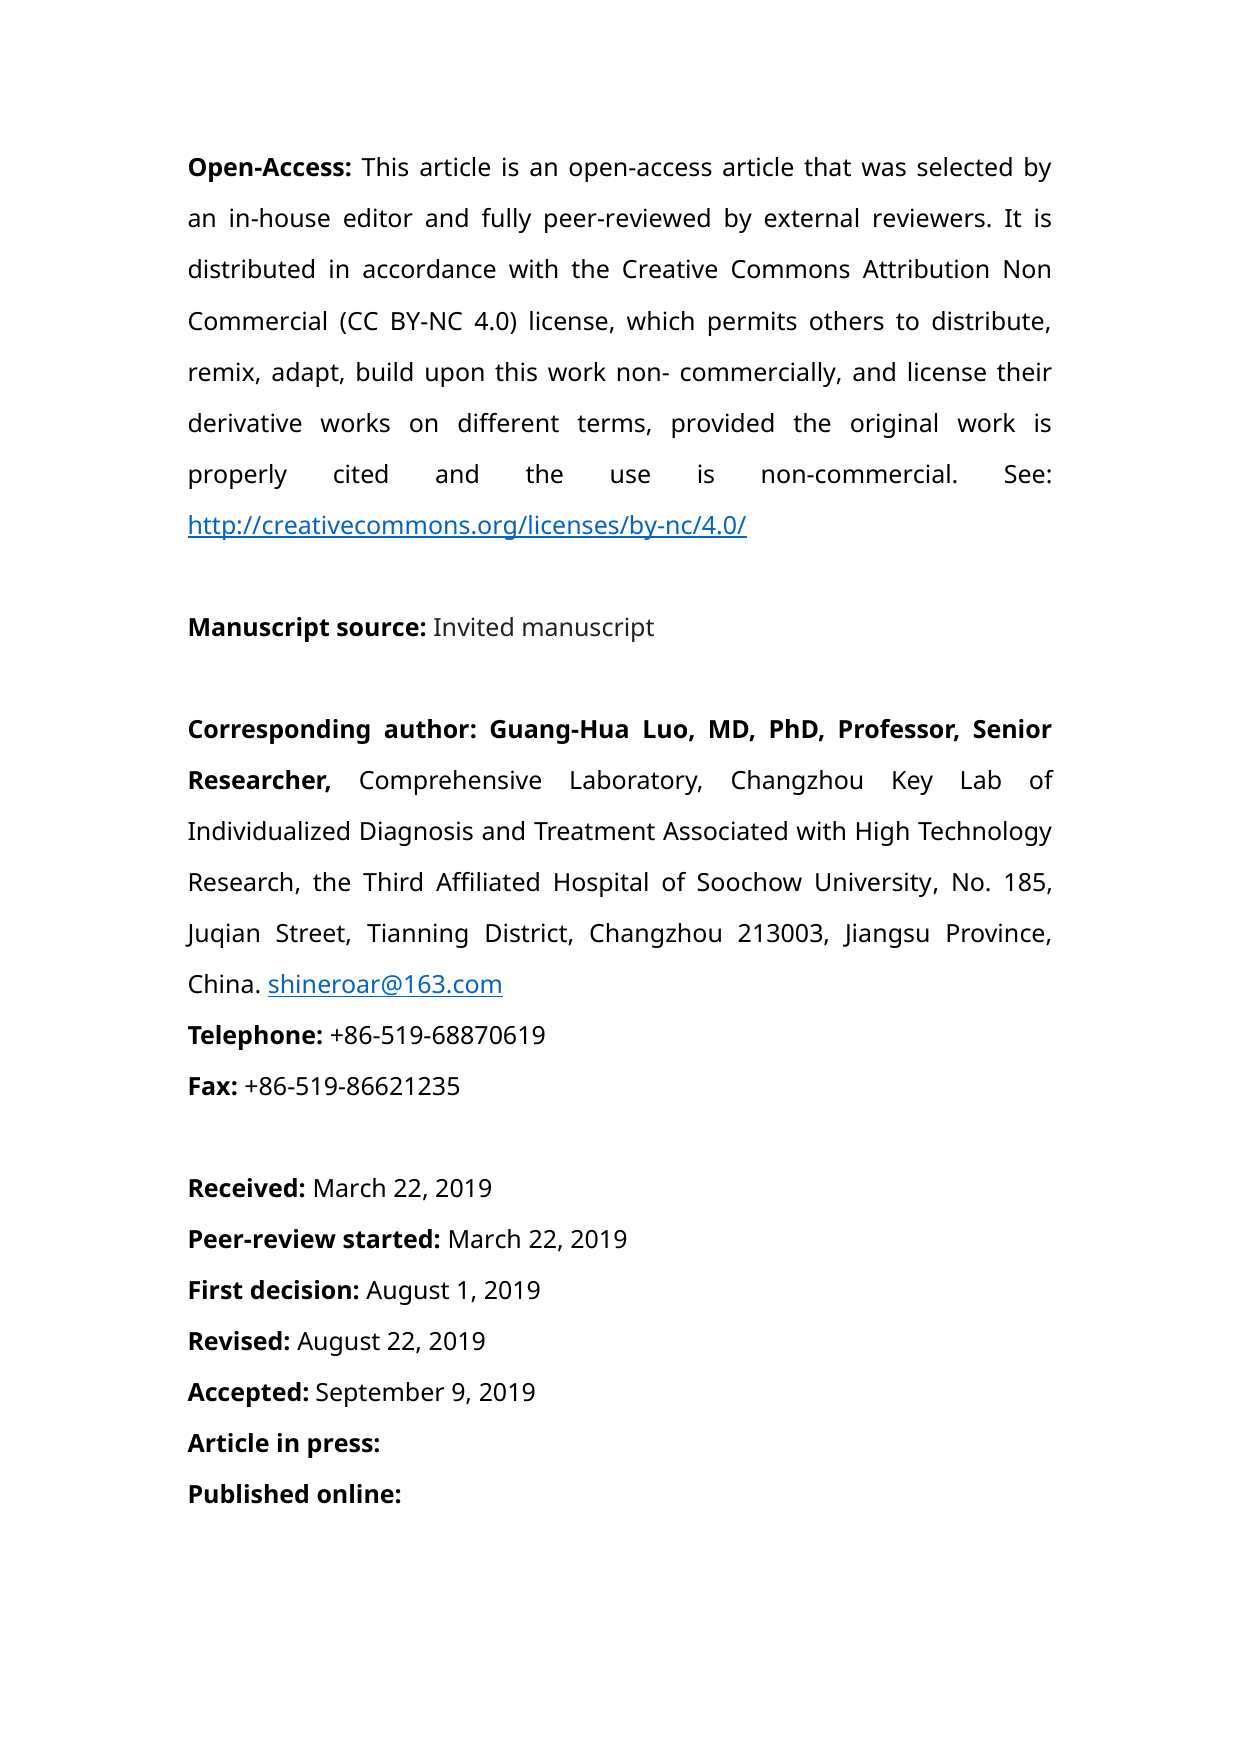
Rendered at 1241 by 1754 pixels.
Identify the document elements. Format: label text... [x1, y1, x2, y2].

text Received: March 22, 2019 [187, 1171, 1053, 1205]
text Revised: August 22, 2019 [187, 1324, 1053, 1358]
text Peer-review started: March 22, 2019 [187, 1222, 1053, 1256]
text Accepted: September 9, 2019 [187, 1375, 1053, 1409]
text Telephone: +86-519-68870619 [187, 1018, 1053, 1052]
text Corresponding author: Guang-Hua Luo, MD, PhD, Professor, Senior Researcher, Comprehensive Laboratory, Changzhou Key Lab of Individualized Diagnosis and Treatment Associated with High Technology Research, the Third Affiliated Hospital of Soochow University, No. 185, Juqian Street, Tianning District, Changzhou 213003, Jiangsu Province, China. shineroar@163.com [187, 711, 1053, 1001]
text Manuscript source: Invited manuscript [187, 609, 1053, 643]
text Fax: +86-519-86621235 [187, 1069, 1053, 1103]
text Published online: [187, 1477, 1053, 1511]
text Open-Access: This article is an open-access article that was selected by an in-house editor and fully peer-reviewed by external reviewers. It is distributed in accordance with the Creative Commons Attribution Non Commercial (CC BY-NC 4.0) license, which permits others to distribute, remix, adapt, build upon this work non- commercially, and license their derivative works on different terms, provided the original work is properly cited and the use is non-commercial. See: http://creativecommons.org/licenses/by-nc/4.0/ [187, 150, 1053, 541]
text First decision: August 1, 2019 [187, 1273, 1053, 1307]
text Article in press: [187, 1426, 1053, 1460]
